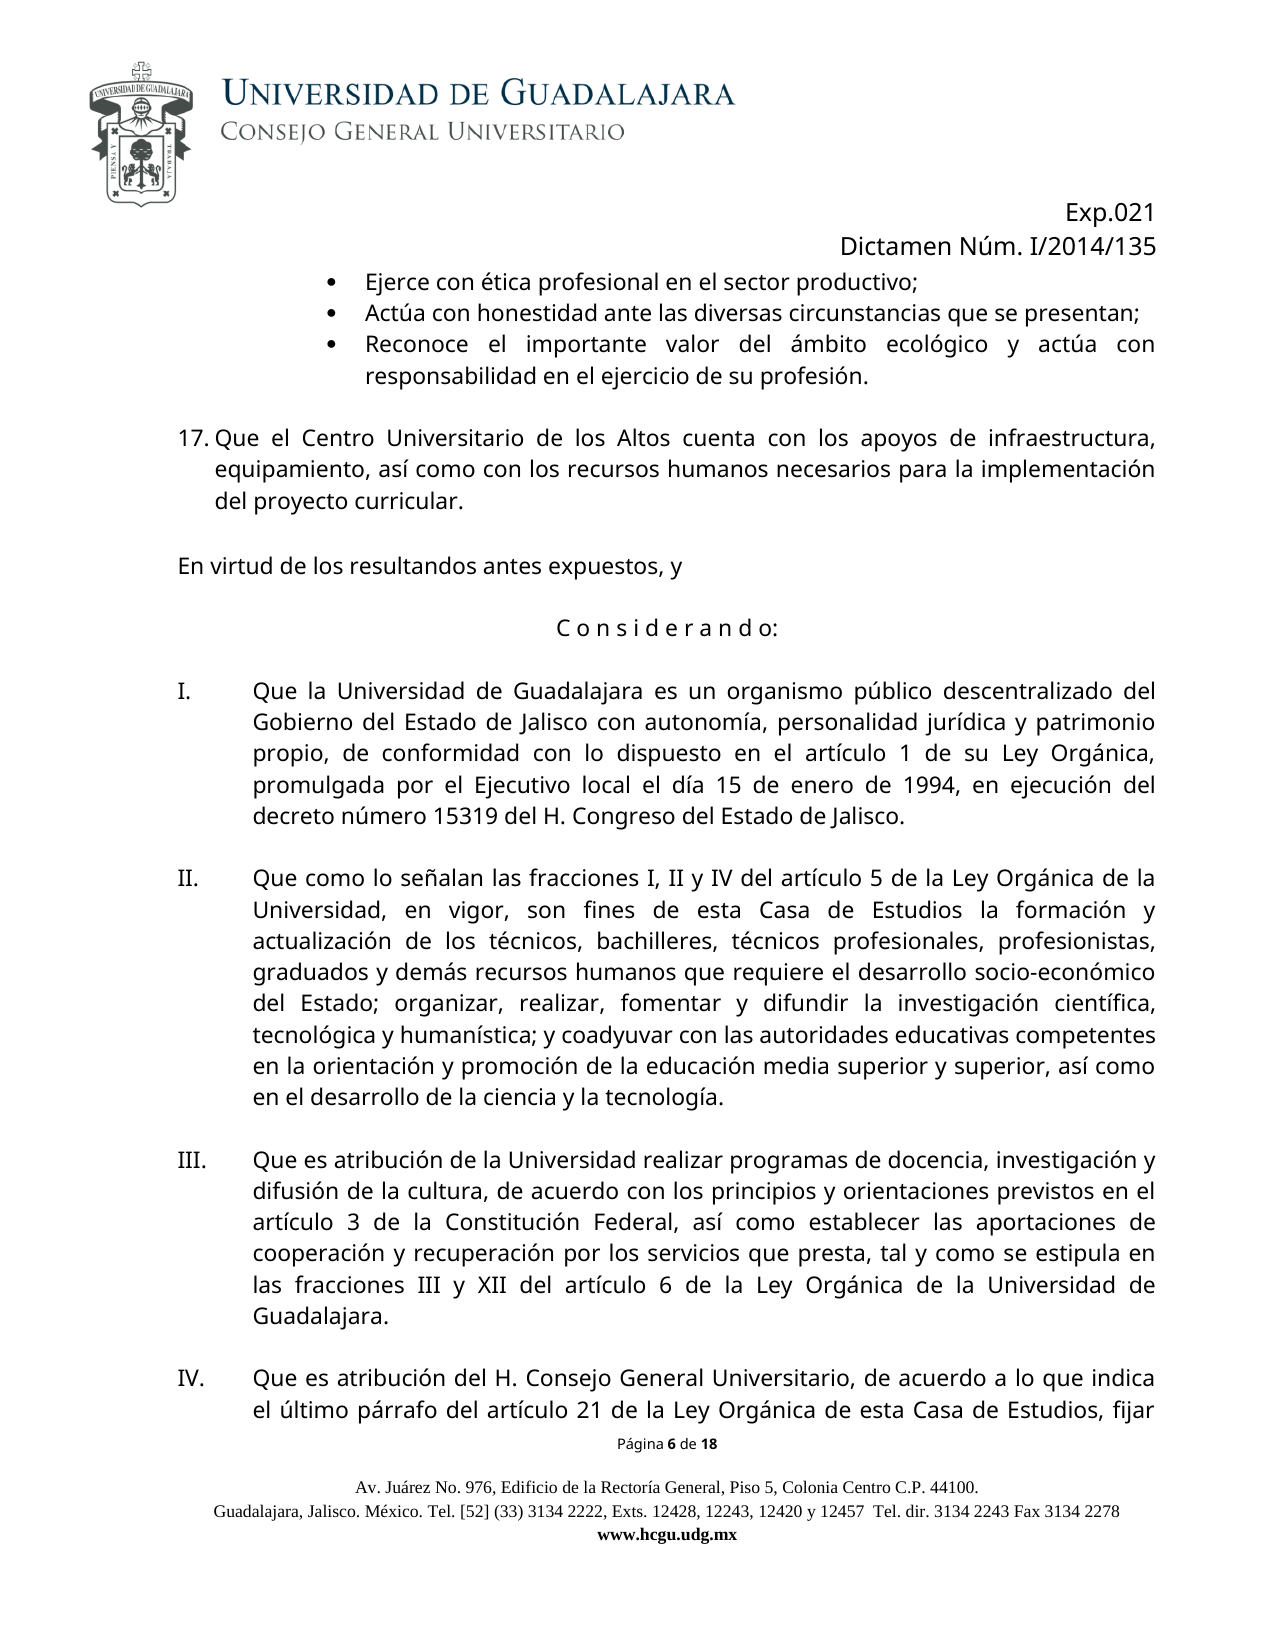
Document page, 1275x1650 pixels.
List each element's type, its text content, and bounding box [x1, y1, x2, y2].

picture [1, 1, 1274, 268]
list Ejerce con ética profesional en el sector productivo; [327, 266, 1157, 297]
list Que el Centro Universitario de los Altos cuenta con los apoyos de infraestructura, equipamiento, así como con los recursos humanos necesarios para la implementación del proyecto curricular. [177, 422, 1157, 516]
list Que la Universidad de Guadalajara es un organismo público descentralizado del Gobierno del Estado de Jalisco con autonomía, personalidad jurídica y patrimonio propio, de conformidad con lo dispuesto en el artículo 1 de su Ley Orgánica, promulgada por el Ejecutivo local el día 15 de enero de 1994, en ejecución del decreto número 15319 del H. Congreso del Estado de Jalisco. [177, 675, 1157, 831]
list Que es atribución de la Universidad realizar programas de docencia, investigación y difusión de la cultura, de acuerdo con los principios y orientaciones previstos en el artículo 3 de la Constitución Federal, así como establecer las aportaciones de cooperación y recuperación por los servicios que presta, tal y como se estipula en las fracciones III y XII del artículo 6 de la Ley Orgánica de la Universidad de Guadalajara. [177, 1144, 1157, 1331]
text C o n s i d e r a n d o: [177, 612, 1157, 644]
list Reconoce el importante valor del ámbito ecológico y actúa con responsabilidad en el ejercicio de su profesión. [327, 328, 1157, 391]
list Actúa con honestidad ante las diversas circunstancias que se presentan; [327, 297, 1157, 328]
text En virtud de los resultandos antes expuestos, y [177, 550, 1157, 581]
list Que como lo señalan las fracciones I, II y IV del artículo 5 de la Ley Orgánica de la Universidad, en vigor, son fines de esta Casa de Estudios la formación y actualización de los técnicos, bachilleres, técnicos profesionales, profesionistas, graduados y demás recursos humanos que requiere el desarrollo socio-económico del Estado; organizar, realizar, fomentar y difundir la investigación científica, tecnológica y humanística; y coadyuvar con las autoridades educativas competentes en la orientación y promoción de la educación media superior y superior, así como en el desarrollo de la ciencia y la tecnología. [177, 862, 1157, 1112]
